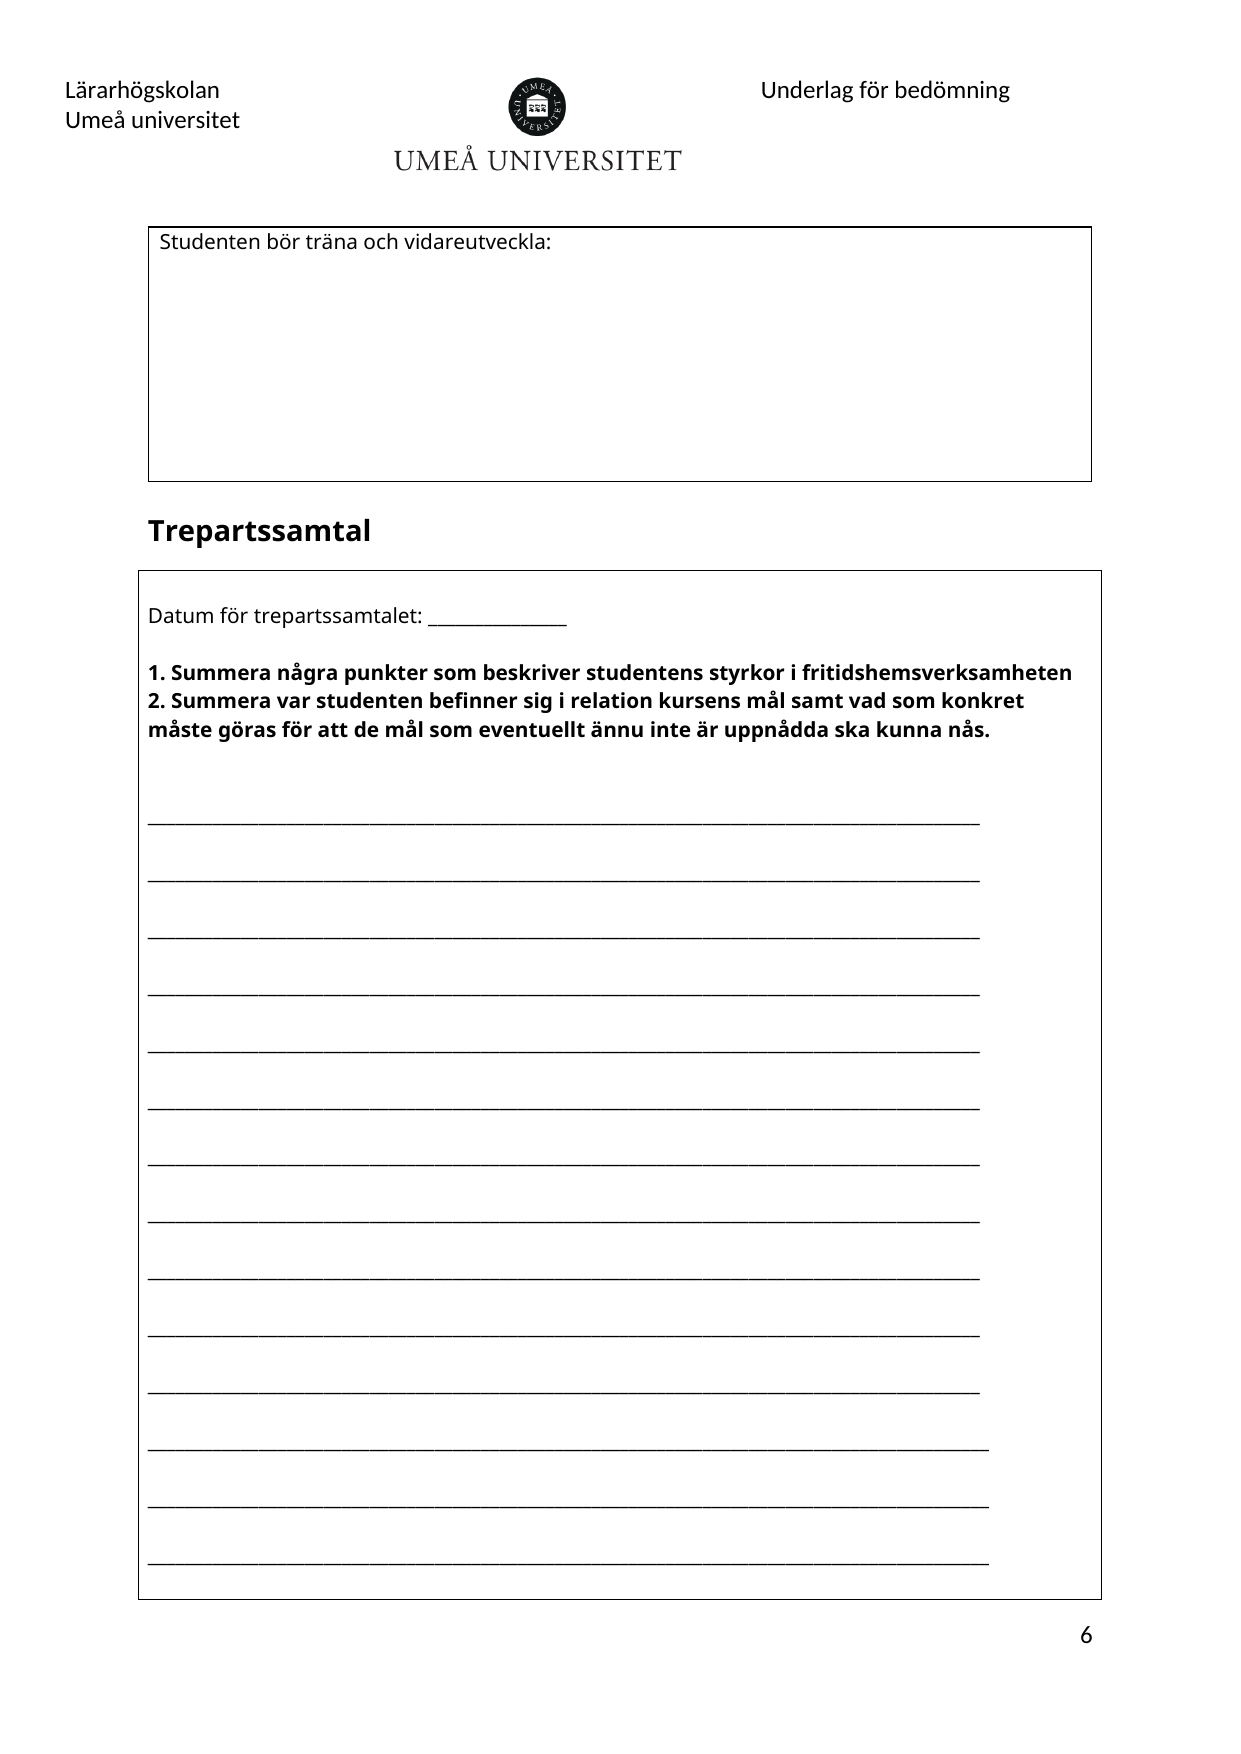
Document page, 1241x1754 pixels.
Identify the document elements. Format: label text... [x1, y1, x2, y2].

text __________________________________________________________________________________________ [148, 1255, 1093, 1284]
text ___________________________________________________________________________________________ [148, 1426, 1093, 1454]
text __________________________________________________________________________________________ [148, 800, 1093, 829]
text __________________________________________________________________________________________ [148, 914, 1093, 942]
text __________________________________________________________________________________________ [148, 857, 1093, 886]
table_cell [149, 228, 1091, 481]
text Datum för trepartssamtalet: _______________ [139, 571, 1101, 630]
text __________________________________________________________________________________________ [148, 971, 1093, 999]
text 2. Summera var studenten befinner sig i relation kursens mål samt vad som konkret måste göras för att de mål som eventuellt ännu inte är uppnådda ska kunna nås. [148, 687, 1093, 743]
text Trepartssamtal [148, 510, 1093, 550]
text 1. Summera några punkter som beskriver studentens styrkor i fritidshemsverksamheten [148, 630, 1093, 687]
text __________________________________________________________________________________________ [148, 1085, 1093, 1113]
text __________________________________________________________________________________________ [148, 1369, 1093, 1397]
text __________________________________________________________________________________________ [148, 1312, 1093, 1341]
text ___________________________________________________________________________________________ [148, 1540, 1093, 1568]
text __________________________________________________________________________________________ [148, 1198, 1093, 1227]
text ___________________________________________________________________________________________ [148, 1483, 1093, 1511]
text __________________________________________________________________________________________ [148, 1142, 1093, 1170]
text __________________________________________________________________________________________ [148, 1028, 1093, 1056]
